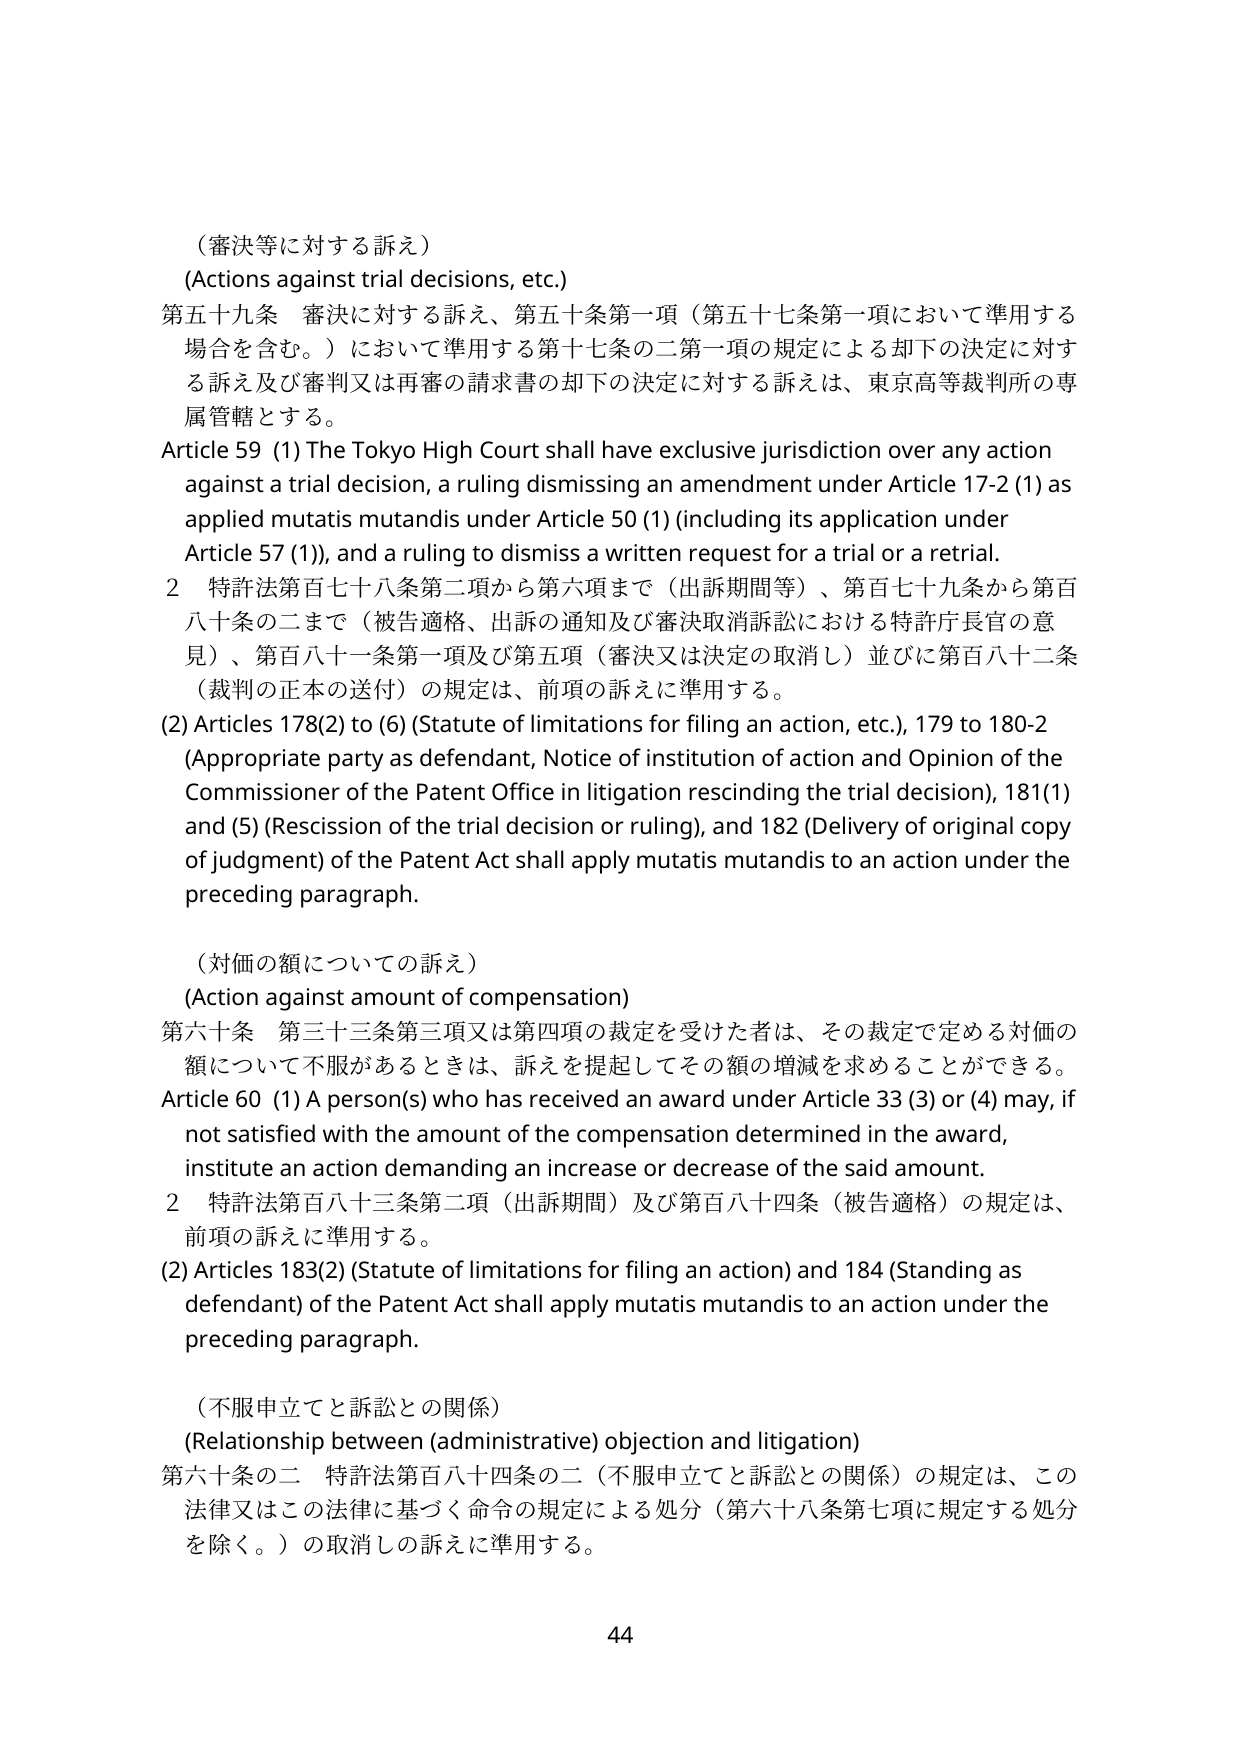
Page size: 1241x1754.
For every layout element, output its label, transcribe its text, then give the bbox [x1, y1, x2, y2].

text 第五十九条 審決に対する訴え、第五十条第一項（第五十七条第一項において準用する場合を含む。）において準用する第十七条の二第一項の規定による却下の決定に対する訴え及び審判又は再審の請求書の却下の決定に対する訴えは、東京高等裁判所の専属管轄とする。 [161, 296, 1079, 433]
text (2) Articles 178(2) to (6) (Statute of limitations for filing an action, etc.), 179 to 180-2 (Appropriate party as defendant, Notice of institution of action and Opinion of the Commissioner of the Patent Office in litigation rescinding the trial decision), 181(1) and (5) (Rescission of the trial decision or ruling), and 182 (Delivery of original copy of judgment) of the Patent Act shall apply mutatis mutandis to an action under the preceding paragraph. [161, 706, 1079, 911]
text ２ 特許法第百八十三条第二項（出訴期間）及び第百八十四条（被告適格）の規定は、前項の訴えに準用する。 [161, 1184, 1079, 1253]
text (2) Articles 183(2) (Statute of limitations for filing an action) and 184 (Standing as defendant) of the Patent Act shall apply mutatis mutandis to an action under the preceding paragraph. [161, 1253, 1079, 1355]
text （審決等に対する訴え） [184, 228, 1079, 262]
text Article 59 (1) The Tokyo High Court shall have exclusive jurisdiction over any action against a trial decision, a ruling dismissing an amendment under Article 17-2 (1) as applied mutatis mutandis under Article 50 (1) (including its application under Article 57 (1)), and a ruling to dismiss a written request for a trial or a retrial. [161, 433, 1079, 569]
text （不服申立てと訴訟との関係） [184, 1389, 1079, 1424]
text Article 60 (1) A person(s) who has received an award under Article 33 (3) or (4) may, if not satisfied with the amount of the compensation determined in the award, institute an action demanding an increase or decrease of the said amount. [161, 1082, 1079, 1184]
text (Actions against trial decisions, etc.) [184, 262, 1079, 296]
text 第六十条 第三十三条第三項又は第四項の裁定を受けた者は、その裁定で定める対価の額について不服があるときは、訴えを提起してその額の増減を求めることができる。 [161, 1014, 1079, 1082]
text (Action against amount of compensation) [184, 979, 1079, 1014]
text ２ 特許法第百七十八条第二項から第六項まで（出訴期間等）、第百七十九条から第百八十条の二まで（被告適格、出訴の通知及び審決取消訴訟における特許庁長官の意見）、第百八十一条第一項及び第五項（審決又は決定の取消し）並びに第百八十二条（裁判の正本の送付）の規定は、前項の訴えに準用する。 [161, 569, 1079, 706]
text （対価の額についての訴え） [184, 945, 1079, 979]
text 第六十条の二 特許法第百八十四条の二（不服申立てと訴訟との関係）の規定は、この法律又はこの法律に基づく命令の規定による処分（第六十八条第七項に規定する処分を除く。）の取消しの訴えに準用する。 [161, 1458, 1079, 1560]
text (Relationship between (administrative) objection and litigation) [184, 1424, 1079, 1458]
